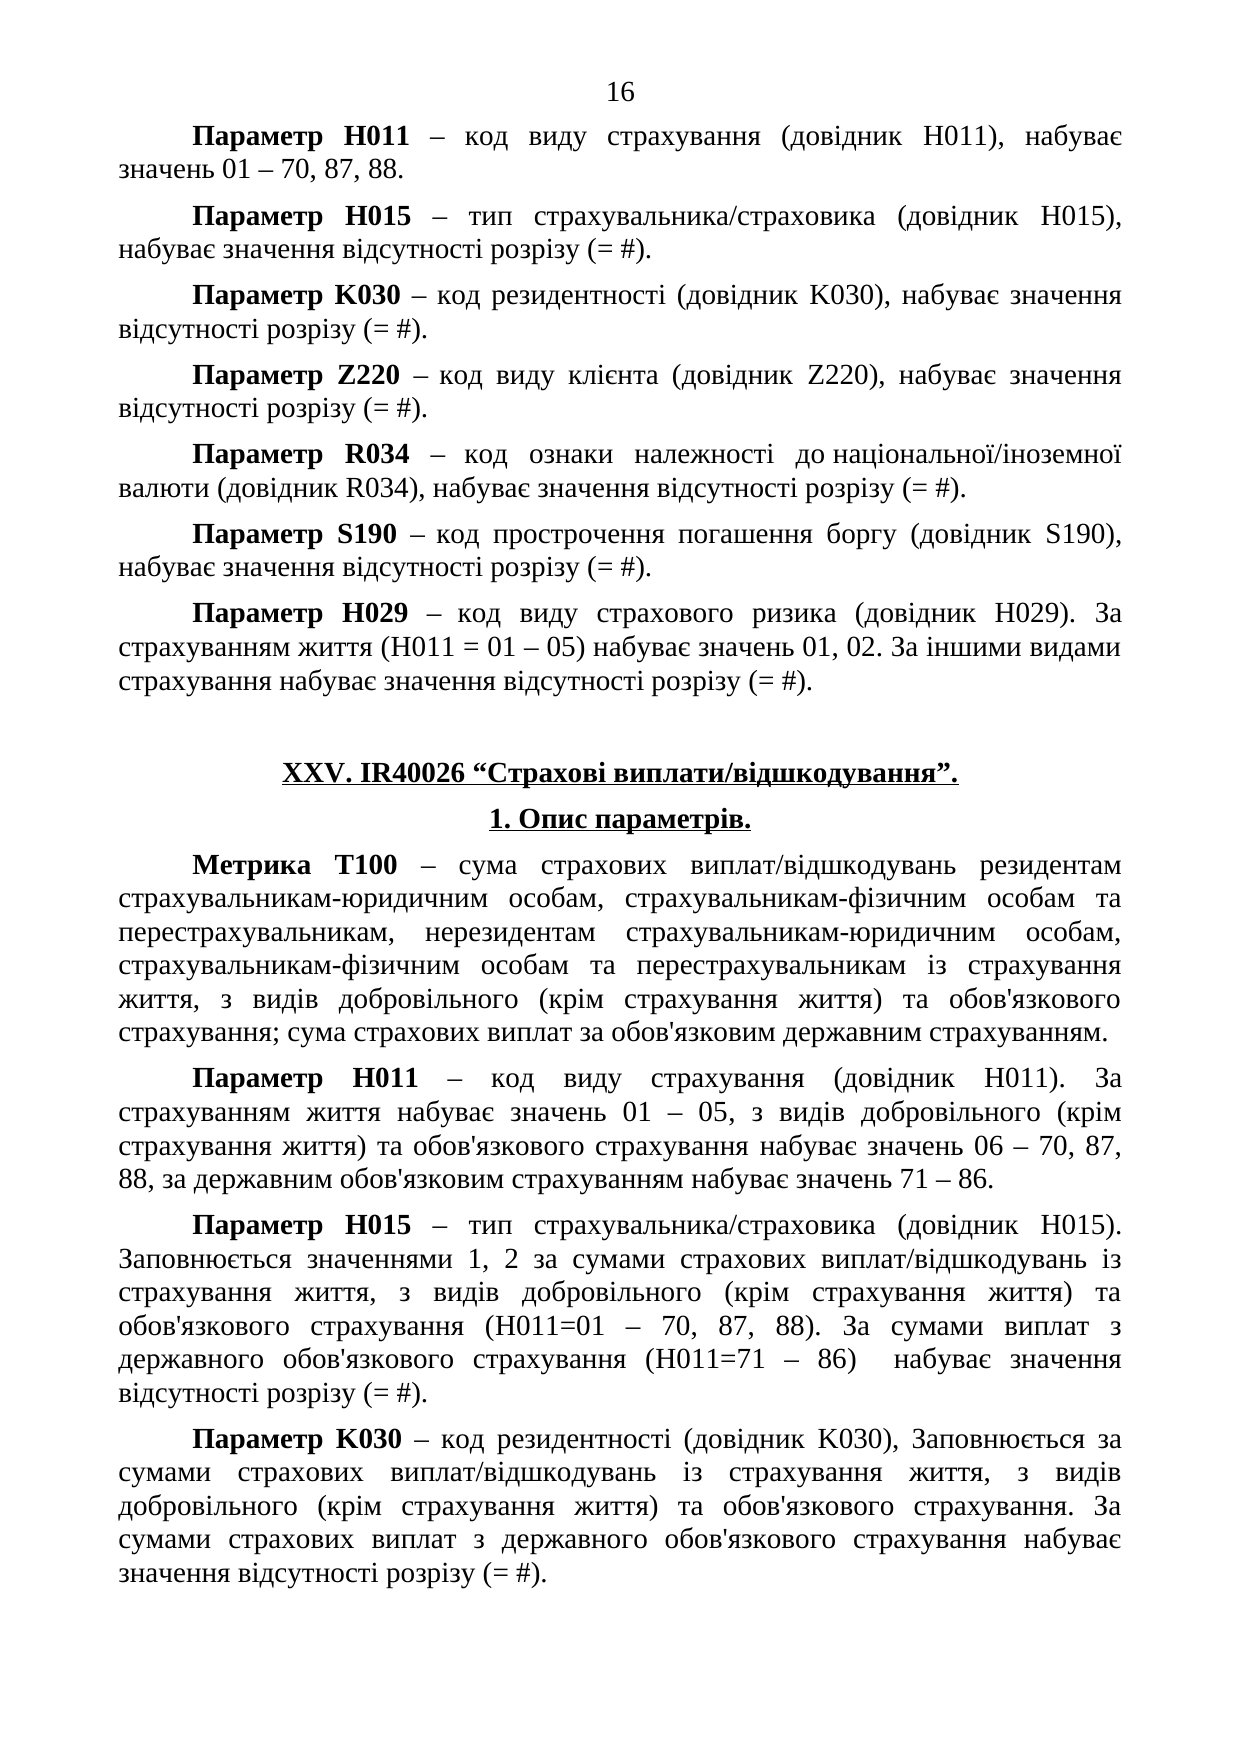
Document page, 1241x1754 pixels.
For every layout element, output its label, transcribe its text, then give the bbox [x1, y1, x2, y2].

list XXV. IR40026 “Страхові виплати/відшкодування”. [118, 755, 1122, 788]
text Параметр H029 – код виду страхового ризика (довідник H029). За страхуванням життя (H011 = 01 – 05) набуває значень 01, 02. За іншими видами страхування набуває значення відсутності розрізу (= #). [118, 596, 1122, 696]
text Параметр K030 – код резидентності (довідник K030), Заповнюється за сумами страхових виплат/відшкодувань із страхування життя, з видів добровільного (крім страхування життя) та обов'язкового страхування. За сумами страхових виплат з державного обов'язкового страхування набуває значення відсутності розрізу (= #). [118, 1421, 1122, 1589]
text Параметр K030 – код резидентності (довідник K030), набуває значення відсутності розрізу (= #). [118, 277, 1122, 344]
text Параметр Z220 – код виду клієнта (довідник Z220), набуває значення відсутності розрізу (= #). [118, 357, 1122, 424]
text Параметр H015 – тип страхувальника/страховика (довідник H015). Заповнюється значеннями 1, 2 за сумами страхових виплат/відшкодувань із страхування життя, з видів добровільного (крім страхування життя) та обов'язкового страхування (H011=01 – 70, 87, 88). За сумами виплат з державного обов'язкового страхування (H011=71 – 86) набуває значення відсутності розрізу (= #). [118, 1207, 1122, 1408]
text Параметр S190 – код прострочення погашення боргу (довідник S190), набуває значення відсутності розрізу (= #). [118, 516, 1122, 583]
text Параметр H011 – код виду страхування (довідник H011), набуває значень 01 – 70, 87, 88. [118, 118, 1122, 185]
text Параметр H015 – тип страхувальника/страховика (довідник H015), набуває значення відсутності розрізу (= #). [118, 198, 1122, 265]
text Метрика T100 – сума страхових виплат/відшкодувань резидентам страхувальникам-юридичним особам, страхувальникам-фізичним особам та перестрахувальникам, нерезидентам страхувальникам-юридичним особам, страхувальникам-фізичним особам та перестрахувальникам із страхування життя, з видів добровільного (крім страхування життя) та обов'язкового страхування; сума страхових виплат за обов'язковим державним страхуванням. [118, 847, 1122, 1048]
text Параметр R034 – код ознаки належності до національної/іноземної валюти (довідник R034), набуває значення відсутності розрізу (= #). [118, 436, 1122, 503]
text Параметр H011 – код виду страхування (довідник H011). За страхуванням життя набуває значень 01 – 05, з видів добровільного (крім страхування життя) та обов'язкового страхування набуває значень 06 – 70, 87, 88, за державним обов'язковим страхуванням набуває значень 71 – 86. [118, 1061, 1122, 1195]
text 1. Опис параметрів. [118, 801, 1122, 834]
